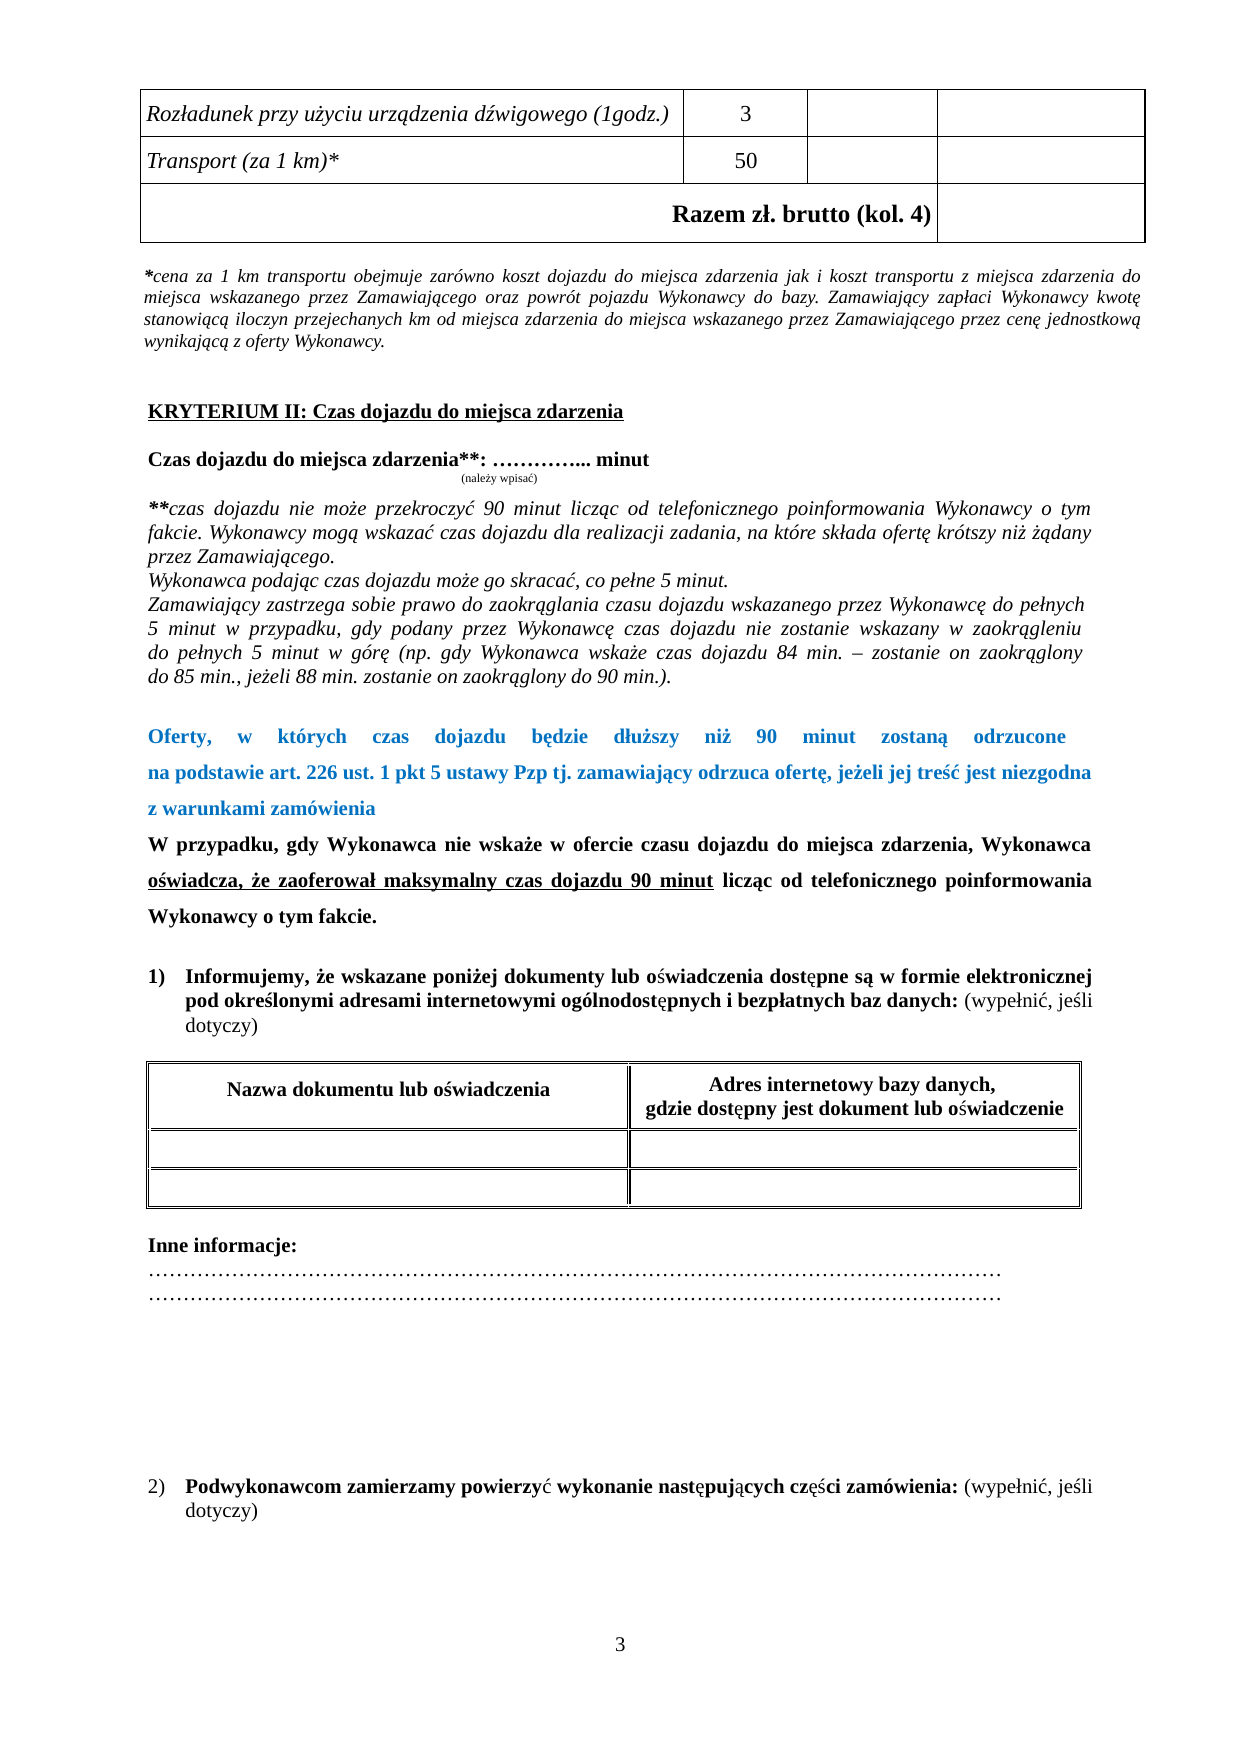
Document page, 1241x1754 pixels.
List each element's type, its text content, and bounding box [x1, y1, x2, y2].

table_cell 3 [684, 90, 807, 136]
table_header Adres internetowy bazy danych, gdzie dostępny jest dokument lub oświadczenie [629, 1064, 1079, 1128]
table_cell *cena za 1 km transportu obejmuje zarówno koszt dojazdu do miejsca zdarzenia jak i koszt transportu z miejsca zdarzenia do miejsca wskazanego przez Zamawiającego oraz powrót pojazdu Wykonawcy do bazy. Zamawiający zapłaci Wykonawcy kwotę stanowiącą iloczyn przejechanych km od miejsca zdarzenia do miejsca wskazanego przez Zamawiającego przez cenę jednostkową wynikającą z oferty Wykonawcy. [140, 243, 1145, 351]
text **czas dojazdu nie może przekroczyć 90 minut licząc od telefonicznego poinformowania Wykonawcy o tym fakcie. Wykonawcy mogą wskazać czas dojazdu dla realizacji zadania, na które składa ofertę krótszy niż żądany przez Zamawiającego. [148, 496, 1093, 568]
text …………………………………………………………………………………………………………… [148, 1281, 1093, 1305]
table_cell Razem zł. brutto (kol. 4) [141, 184, 937, 242]
table_cell [808, 90, 937, 136]
text Zamawiający zastrzega sobie prawo do zaokrąglania czasu dojazdu wskazanego przez Wykonawcę do pełnych 5 minut w przypadku, gdy podany przez Wykonawcę czas dojazdu nie zostanie wskazany w zaokrągleniu do pełnych 5 minut w górę (np. gdy Wykonawca wskaże czas dojazdu 84 min. – zostanie on zaokrąglony do 85 min., jeżeli 88 min. zostanie on zaokrąglony do 90 min.). [148, 592, 1093, 688]
text …………………………………………………………………………………………………………… [148, 1257, 1093, 1281]
text (należy wpisać) [148, 471, 1093, 496]
table_cell [808, 137, 937, 183]
table_header Nazwa dokumentu lub oświadczenia [149, 1062, 629, 1128]
table_cell [938, 90, 1144, 136]
table_cell [149, 1128, 627, 1167]
table_cell [629, 1167, 1079, 1206]
text KRYTERIUM II: Czas dojazdu do miejsca zdarzenia [148, 399, 1093, 423]
table_cell Rozładunek przy użyciu urządzenia dźwigowego (1godz.) [141, 90, 683, 136]
table_cell [938, 184, 1144, 242]
text Wykonawca podając czas dojazdu może go skracać, co pełne 5 minut. [148, 568, 1093, 592]
text Czas dojazdu do miejsca zdarzenia**: …………... minut [148, 447, 1093, 471]
table_cell Transport (za 1 km)* [141, 137, 683, 183]
table_cell [149, 1167, 629, 1206]
table_cell 50 [684, 137, 807, 183]
list Podwykonawcom zamierzamy powierzyć wykonanie następujących części zamówienia: (wypełnić, jeśli dotyczy) [148, 1474, 1093, 1522]
text W przypadku, gdy Wykonawca nie wskaże w ofercie czasu dojazdu do miejsca zdarzenia, Wykonawca oświadcza, że zaoferował maksymalny czas dojazdu 90 minut licząc od telefonicznego poinformowania Wykonawcy o tym fakcie. [148, 832, 1093, 928]
table_cell [938, 137, 1144, 183]
text Oferty, w których czas dojazdu będzie dłuższy niż 90 minut zostaną odrzucone na podstawie art. 226 ust. 1 pkt 5 ustawy Pzp tj. zamawiający odrzuca ofertę, jeżeli jej treść jest niezgodna z warunkami zamówienia [148, 724, 1093, 820]
table_cell [631, 1128, 1079, 1167]
text Inne informacje: [148, 1209, 1093, 1257]
list Informujemy, że wskazane poniżej dokumenty lub oświadczenia dostępne są w formie elektronicznej pod określonymi adresami internetowymi ogólnodostępnych i bezpłatnych baz danych: (wypełnić, jeśli dotyczy) [148, 964, 1093, 1037]
